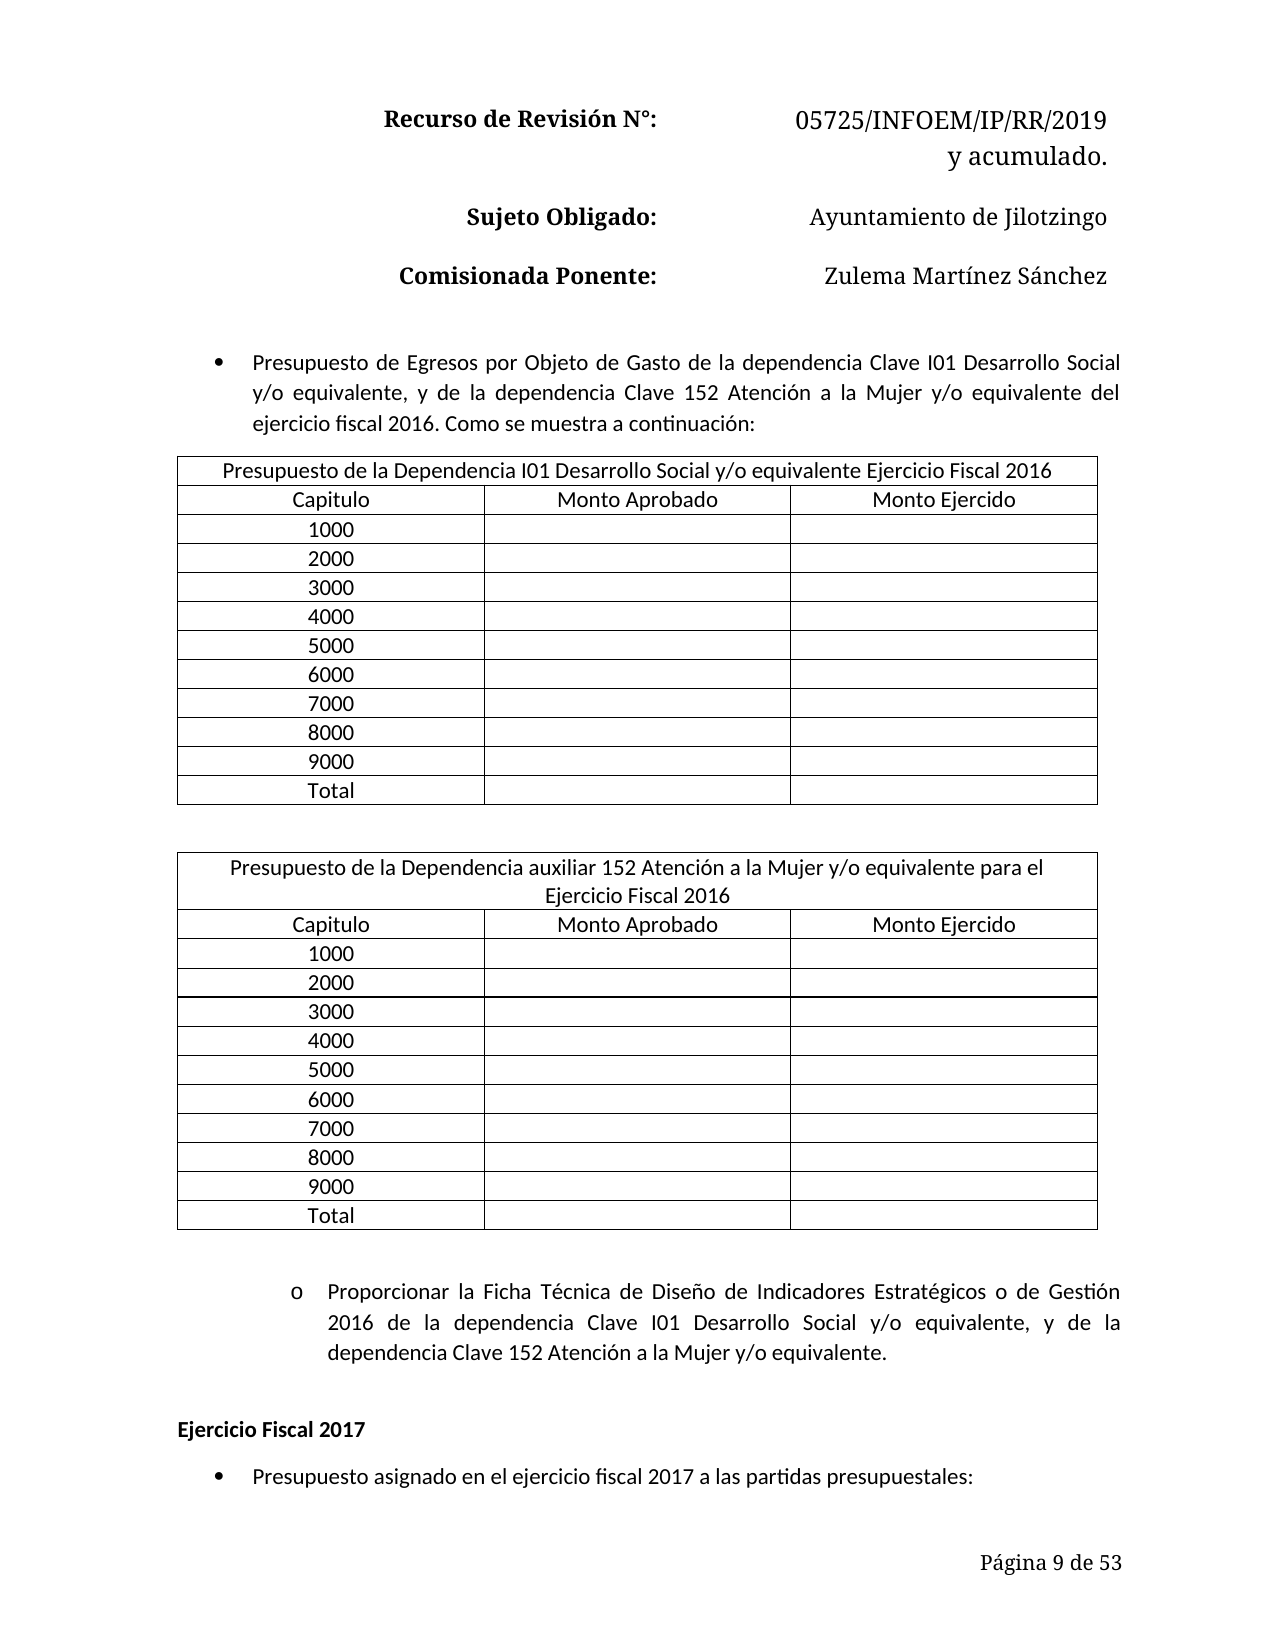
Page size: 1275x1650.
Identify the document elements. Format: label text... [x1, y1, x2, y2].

table_cell [485, 602, 790, 630]
table_cell 1000 [178, 515, 484, 543]
table_cell [791, 939, 1097, 967]
table_cell [485, 776, 790, 804]
table_cell 4000 [178, 602, 484, 630]
table_cell [485, 660, 790, 688]
table_cell 9000 [178, 1172, 484, 1200]
table_cell [485, 689, 790, 717]
table_cell [485, 573, 790, 601]
table_cell [791, 1056, 1097, 1084]
table_cell 7000 [178, 689, 484, 717]
table_cell [791, 1143, 1097, 1171]
table_cell [485, 1172, 790, 1200]
table_cell [791, 998, 1097, 1026]
table_cell [791, 1027, 1097, 1054]
table_cell Capitulo [178, 910, 484, 938]
table_cell [791, 573, 1097, 601]
table_cell [791, 631, 1097, 659]
table_cell Total [178, 776, 484, 804]
table_cell Monto Aprobado [485, 910, 790, 938]
table_cell Capitulo [178, 486, 484, 514]
table_cell 6000 [178, 1085, 484, 1113]
table_cell [791, 1114, 1097, 1142]
table_cell 5000 [178, 1056, 484, 1084]
table_cell Monto Ejercido [791, 486, 1097, 514]
table_cell [791, 602, 1097, 630]
table_cell [485, 1027, 790, 1054]
table_cell [485, 631, 790, 659]
table_cell [791, 718, 1097, 746]
table_cell 9000 [178, 747, 484, 775]
table_cell [485, 718, 790, 746]
table_cell 1000 [178, 939, 484, 967]
table_cell [791, 1172, 1097, 1200]
table_cell [791, 747, 1097, 775]
table_cell Monto Aprobado [485, 486, 790, 514]
table_header Presupuesto de la Dependencia I01 Desarrollo Social y/o equivalente Ejercicio Fiscal 2016 [178, 457, 1097, 484]
table_cell [485, 1201, 790, 1229]
table_cell [485, 1114, 790, 1142]
table_cell 3000 [178, 998, 484, 1026]
table_cell [791, 1201, 1097, 1229]
table_cell [791, 776, 1097, 804]
table_cell Monto Ejercido [791, 910, 1097, 938]
table_cell [791, 660, 1097, 688]
table_cell 6000 [178, 660, 484, 688]
table_cell 8000 [178, 718, 484, 746]
table_cell 2000 [178, 969, 484, 996]
table_cell 7000 [178, 1114, 484, 1142]
table_cell [791, 515, 1097, 543]
text Ejercicio Fiscal 2017 [177, 1416, 1122, 1443]
table_cell [485, 544, 790, 572]
table_cell [485, 747, 790, 775]
table_cell [791, 544, 1097, 572]
table_cell 2000 [178, 544, 484, 572]
table_cell [791, 969, 1097, 996]
table_cell 5000 [178, 631, 484, 659]
table_cell [485, 998, 790, 1026]
table_cell [485, 1143, 790, 1171]
list Proporcionar la Ficha Técnica de Diseño de Indicadores Estratégicos o de Gestión 2016 de la dependencia Clave I01 Desarrollo Social y/o equivalente, y de la dependencia Clave 152 Atención a la Mujer y/o equivalente. [290, 1277, 1122, 1366]
table_cell 8000 [178, 1143, 484, 1171]
list Presupuesto de Egresos por Objeto de Gasto de la dependencia Clave I01 Desarrollo Social y/o equivalente, y de la dependencia Clave 152 Atención a la Mujer y/o equivalente del ejercicio fiscal 2016. Como se muestra a continuación: [215, 348, 1122, 437]
table_cell [485, 515, 790, 543]
table_cell [485, 1056, 790, 1084]
table_cell [485, 1085, 790, 1113]
table_cell [485, 969, 790, 996]
table_cell [791, 1085, 1097, 1113]
table_cell 4000 [178, 1027, 484, 1054]
table_cell [791, 689, 1097, 717]
table_cell [485, 939, 790, 967]
list Presupuesto asignado en el ejercicio fiscal 2017 a las partidas presupuestales: [215, 1462, 1122, 1490]
table_cell 3000 [178, 573, 484, 601]
table_cell Total [178, 1201, 484, 1229]
table_header Presupuesto de la Dependencia auxiliar 152 Atención a la Mujer y/o equivalente para el Ejercicio Fiscal 2016 [178, 853, 1097, 909]
